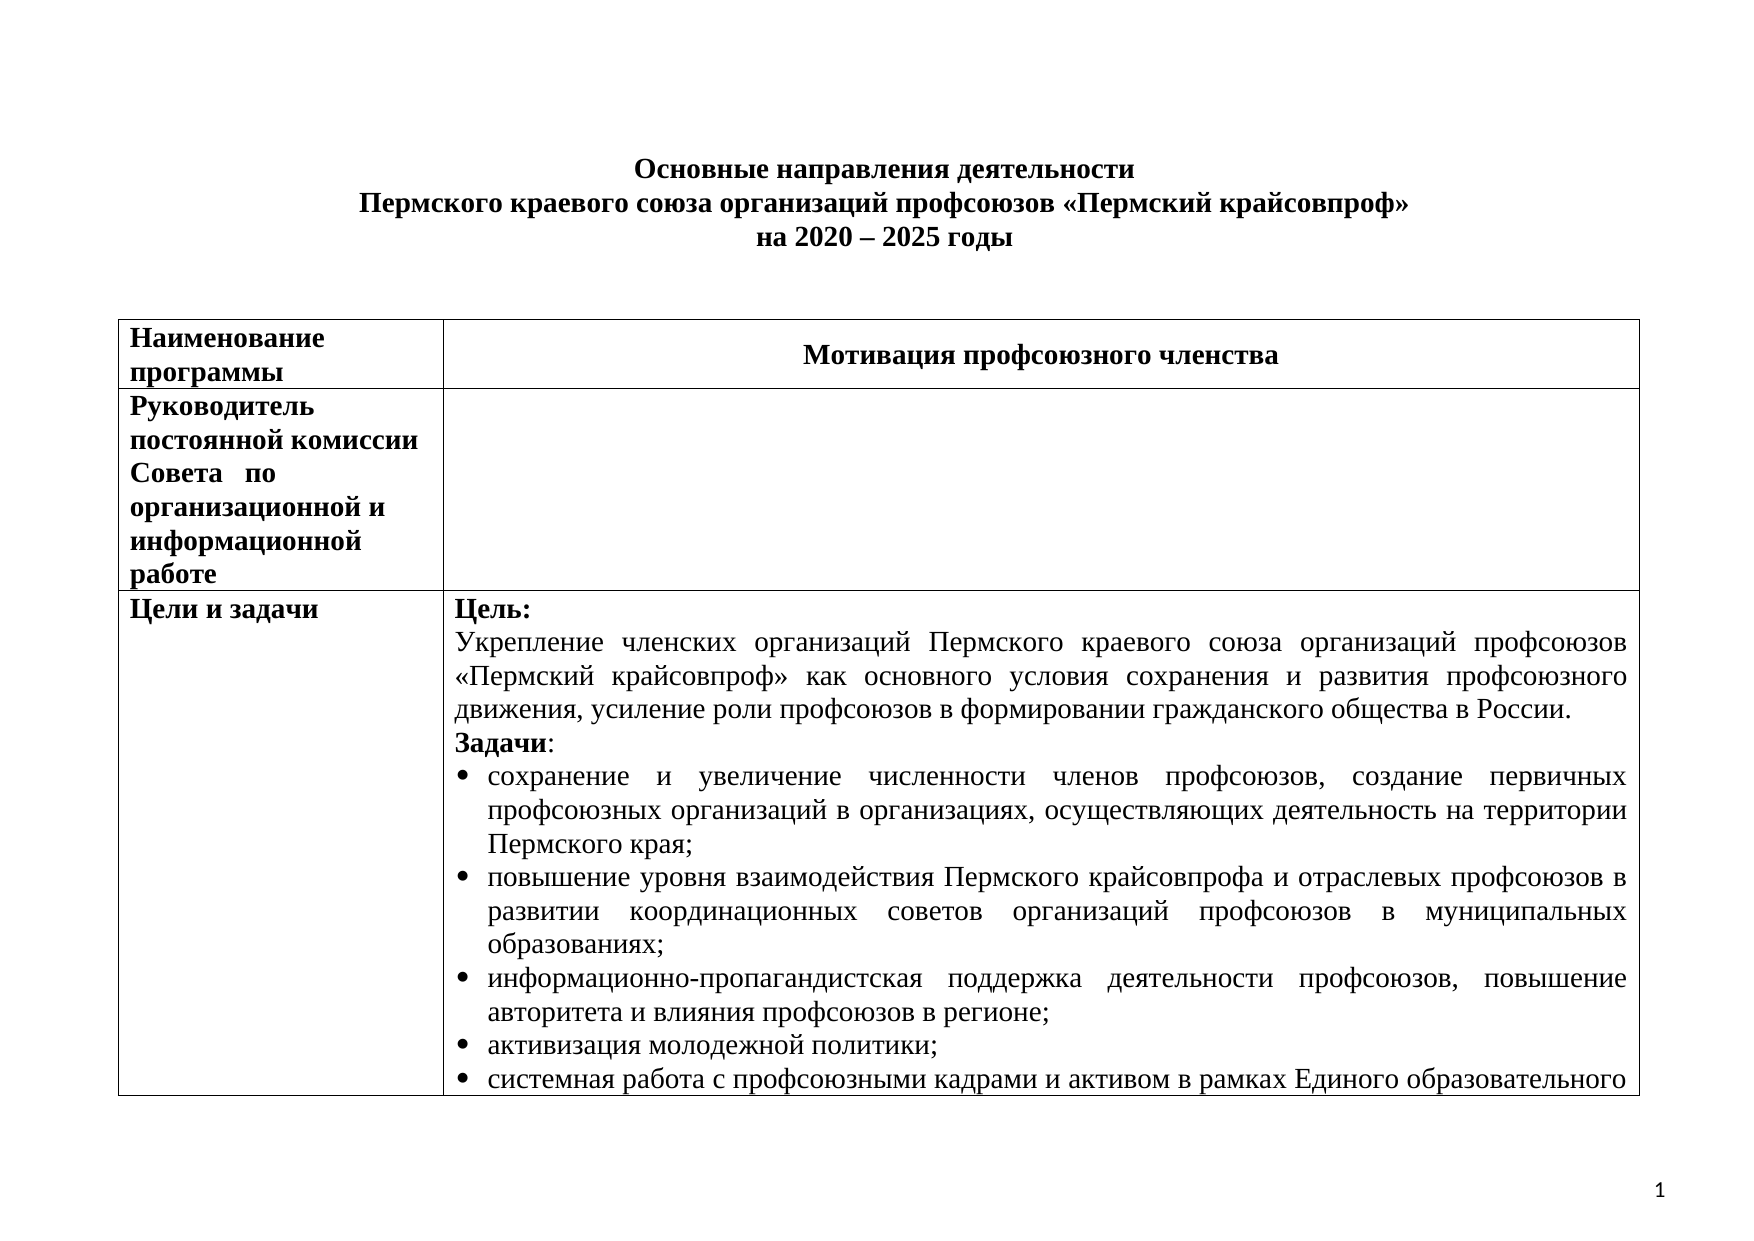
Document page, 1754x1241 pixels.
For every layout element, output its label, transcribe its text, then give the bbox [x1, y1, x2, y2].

table_header Мотивация профсоюзного членства [444, 320, 1639, 387]
text на 2020 – 2025 годы [103, 219, 1665, 252]
text Пермского краевого союза организаций профсоюзов «Пермский крайсовпроф» [103, 185, 1665, 219]
table_cell [444, 389, 1639, 590]
table_header Наименование программы [119, 320, 443, 387]
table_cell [444, 591, 1639, 1094]
text Основные направления деятельности [103, 152, 1665, 185]
table_cell Цели и задачи [119, 591, 443, 1094]
table_cell Руководитель постоянной комиссии Совета по организационной и информационной работе [119, 389, 443, 590]
